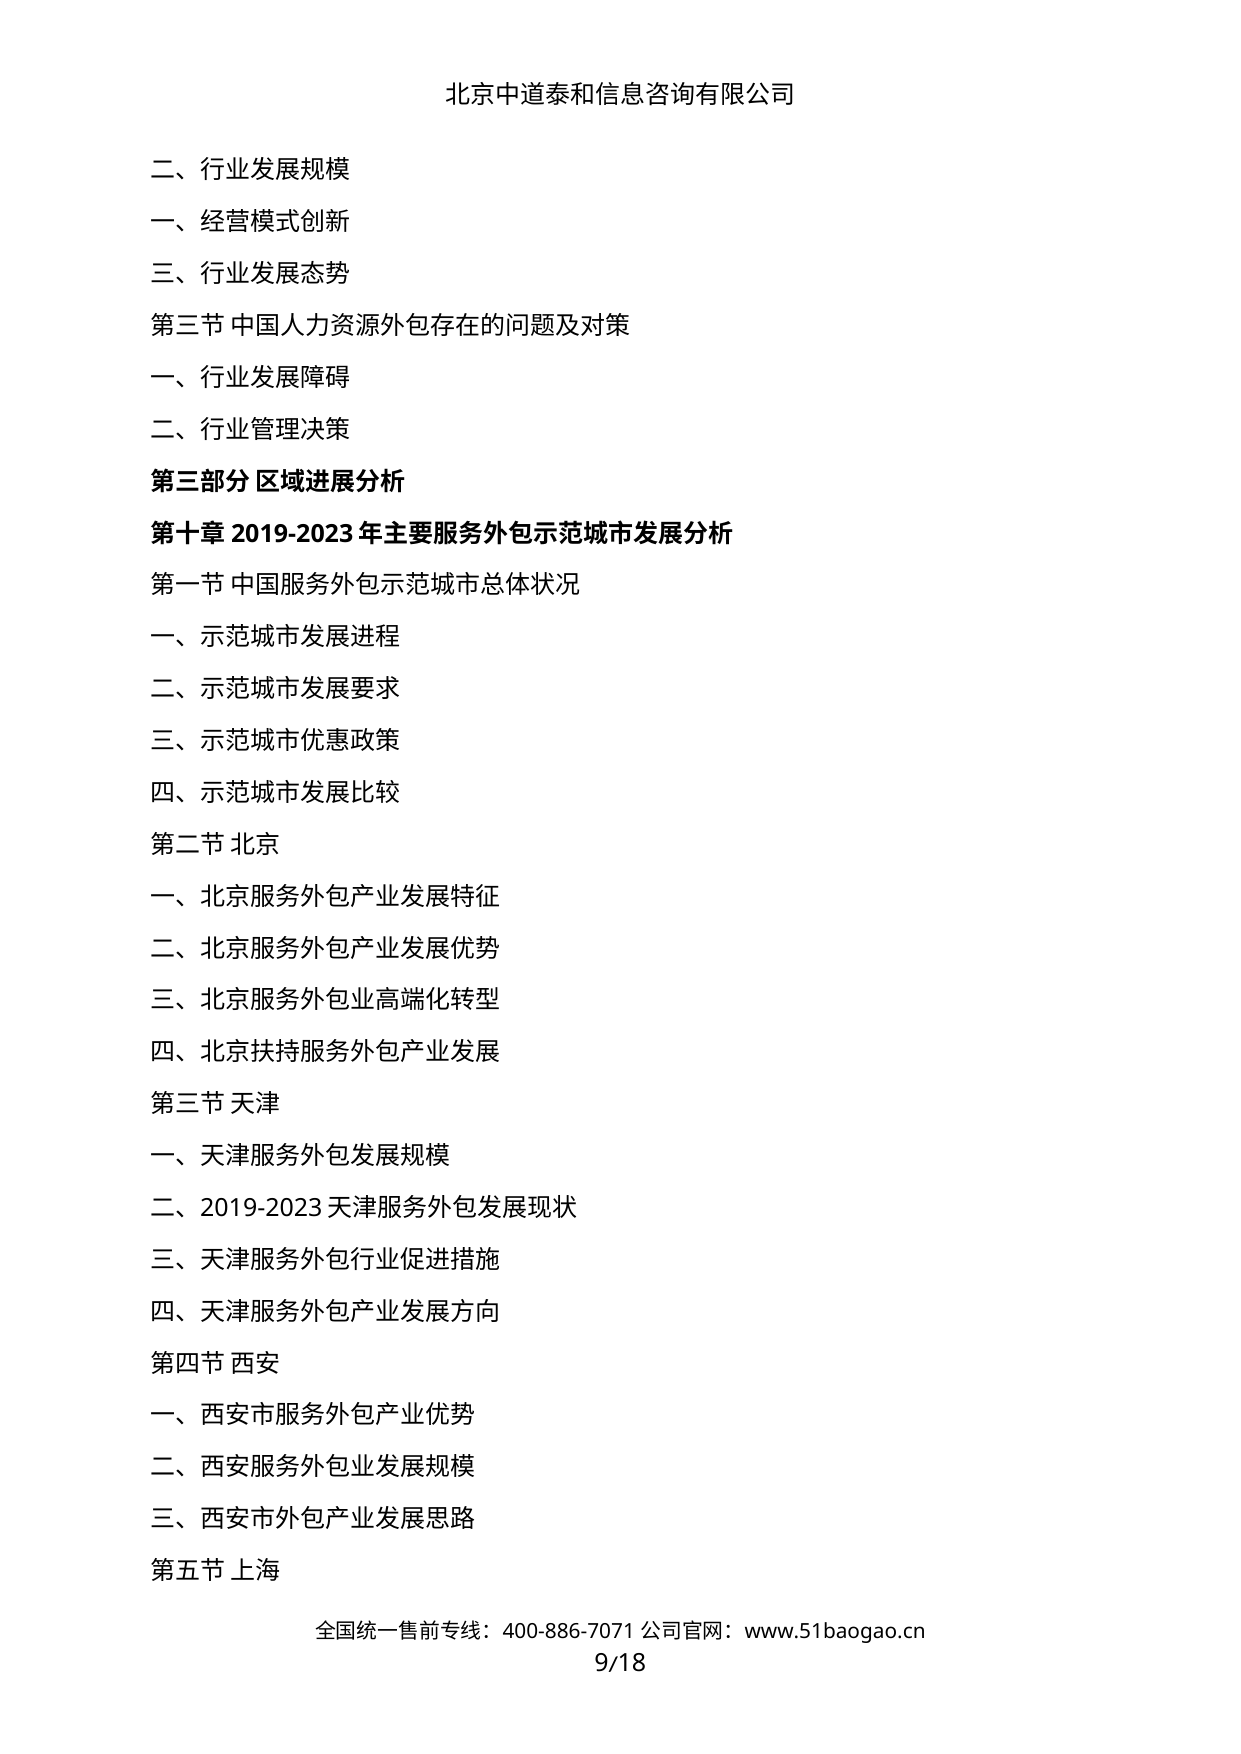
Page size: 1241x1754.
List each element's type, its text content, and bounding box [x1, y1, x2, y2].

text 二、北京服务外包产业发展优势 [150, 928, 1090, 964]
text 一、经营模式创新 [150, 202, 1090, 238]
text 第四节 西安 [150, 1343, 1090, 1379]
text 三、北京服务外包业高端化转型 [150, 980, 1090, 1016]
text 第十章 2019-2023年主要服务外包示范城市发展分析 [150, 513, 1090, 549]
text 二、西安服务外包业发展规模 [150, 1447, 1090, 1483]
text 一、北京服务外包产业发展特征 [150, 876, 1090, 912]
text 三、示范城市优惠政策 [150, 721, 1090, 757]
text 一、西安市服务外包产业优势 [150, 1395, 1090, 1431]
text 一、示范城市发展进程 [150, 617, 1090, 653]
text 四、北京扶持服务外包产业发展 [150, 1032, 1090, 1068]
text 第三部分 区域进展分析 [150, 461, 1090, 497]
text 第五节 上海 [150, 1551, 1090, 1587]
text 第二节 北京 [150, 824, 1090, 861]
text 第三节 天津 [150, 1084, 1090, 1120]
text 三、天津服务外包行业促进措施 [150, 1239, 1090, 1276]
text 三、西安市外包产业发展思路 [150, 1499, 1090, 1535]
text 一、行业发展障碍 [150, 357, 1090, 394]
text 二、示范城市发展要求 [150, 669, 1090, 705]
text 第一节 中国服务外包示范城市总体状况 [150, 565, 1090, 601]
text 二、2019-2023天津服务外包发展现状 [150, 1187, 1090, 1224]
text 二、行业发展规模 [150, 150, 1090, 186]
text 三、行业发展态势 [150, 254, 1090, 290]
text 二、行业管理决策 [150, 409, 1090, 446]
text 四、天津服务外包产业发展方向 [150, 1291, 1090, 1327]
text 四、示范城市发展比较 [150, 772, 1090, 809]
text 一、天津服务外包发展规模 [150, 1136, 1090, 1172]
text 第三节 中国人力资源外包存在的问题及对策 [150, 306, 1090, 342]
